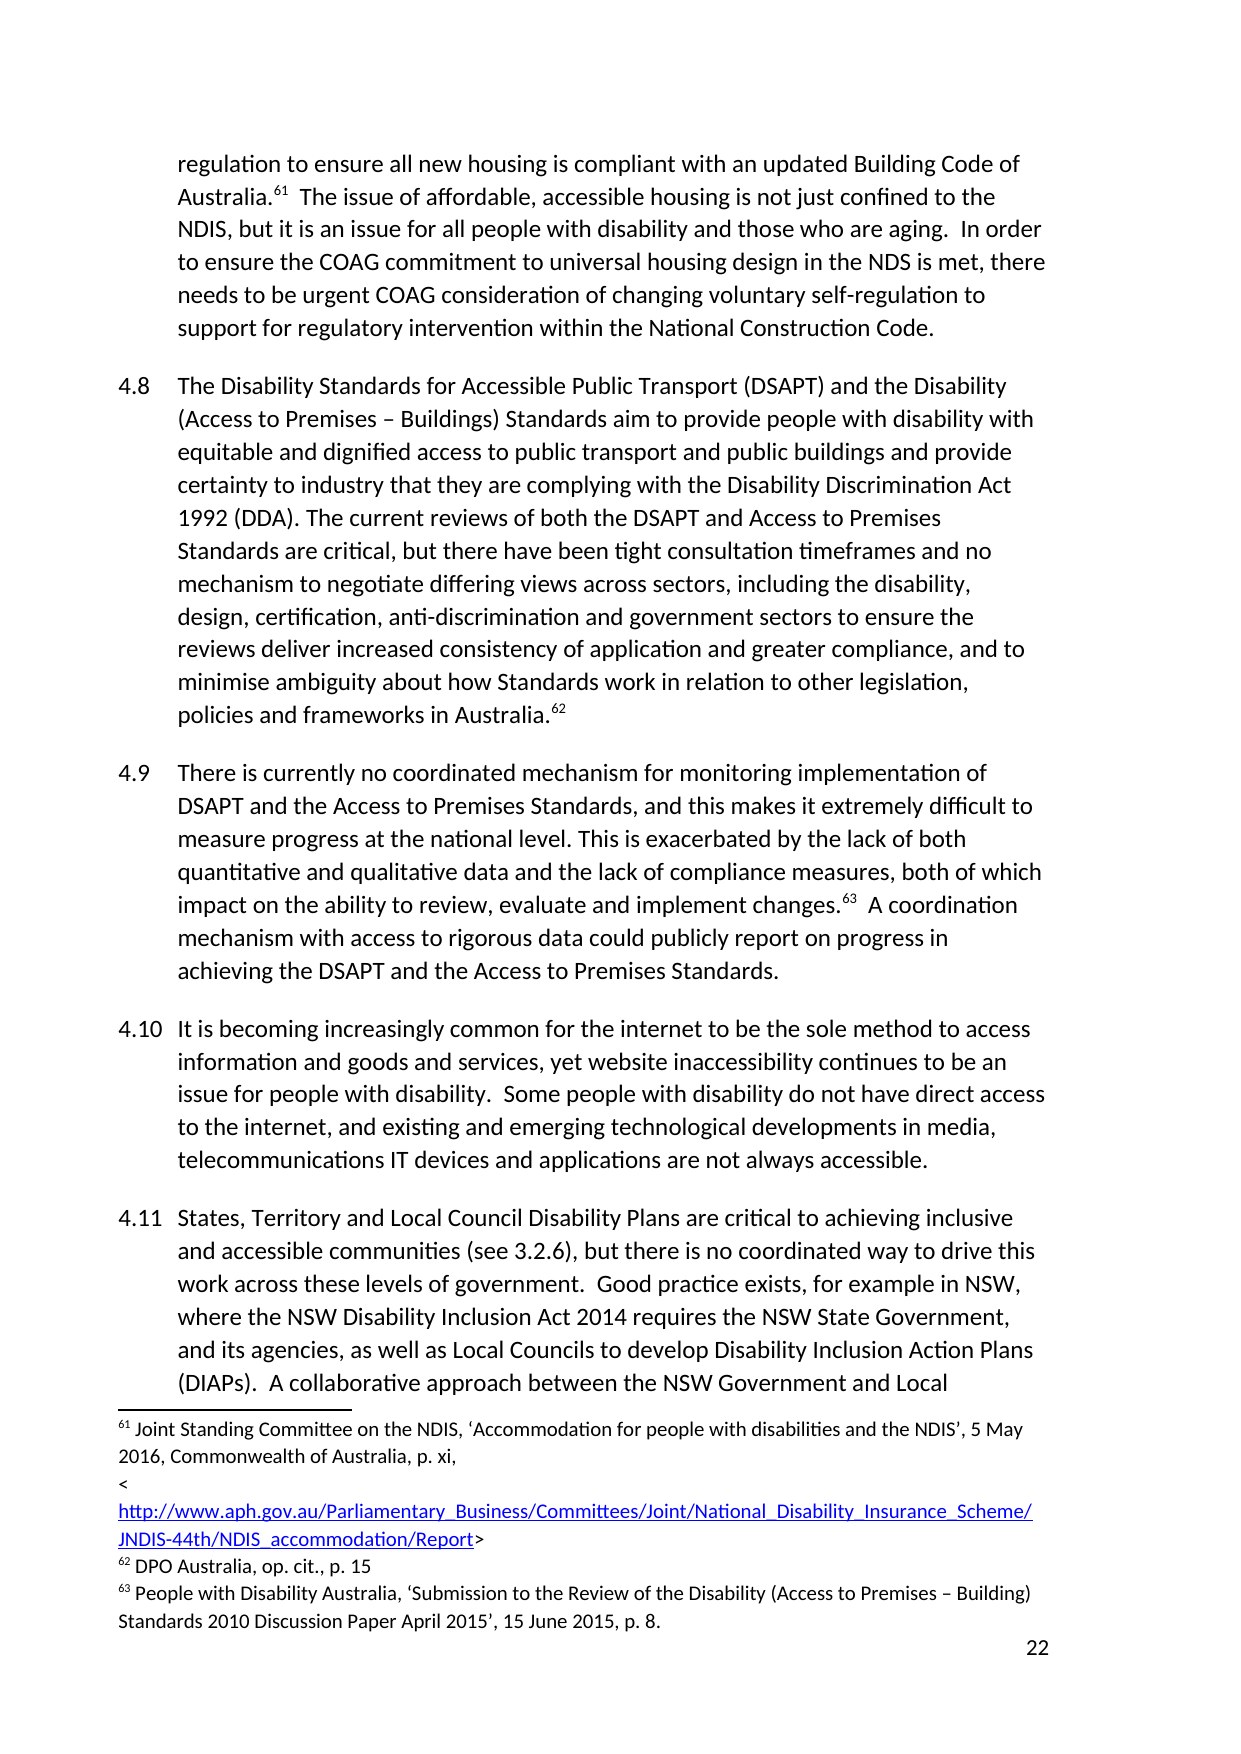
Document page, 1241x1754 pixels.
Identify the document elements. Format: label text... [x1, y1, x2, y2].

text 4.10 It is becoming increasingly common for the internet to be the sole method to access information and goods and services, yet website inaccessibility continues to be an issue for people with disability. Some people with disability do not have direct access to the internet, and existing and emerging technological developments in media, telecommunications IT devices and applications are not always accessible. [118, 1013, 1049, 1175]
text 4.8 The Disability Standards for Accessible Public Transport (DSAPT) and the Disability (Access to Premises – Buildings) Standards aim to provide people with disability with equitable and dignified access to public transport and public buildings and provide certainty to industry that they are complying with the Disability Discrimination Act 1992 (DDA). The current reviews of both the DSAPT and Access to Premises Standards are critical, but there have been tight consultation timeframes and no mechanism to negotiate differing views across sectors, including the disability, design, certification, anti-discrimination and government sectors to ensure the reviews deliver increased consistency of application and greater compliance, and to minimise ambiguity about how Standards work in relation to other legislation, policies and frameworks in Australia. [118, 370, 1049, 730]
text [118, 1202, 1049, 1397]
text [118, 148, 1049, 343]
text 4.9 There is currently no coordinated mechanism for monitoring implementation of DSAPT and the Access to Premises Standards, and this makes it extremely difficult to measure progress at the national level. This is exacerbated by the lack of both quantitative and qualitative data and the lack of compliance measures, both of which impact on the ability to review, evaluate and implement changes. A coordination mechanism with access to rigorous data could publicly report on progress in achieving the DSAPT and the Access to Premises Standards. [118, 757, 1049, 985]
